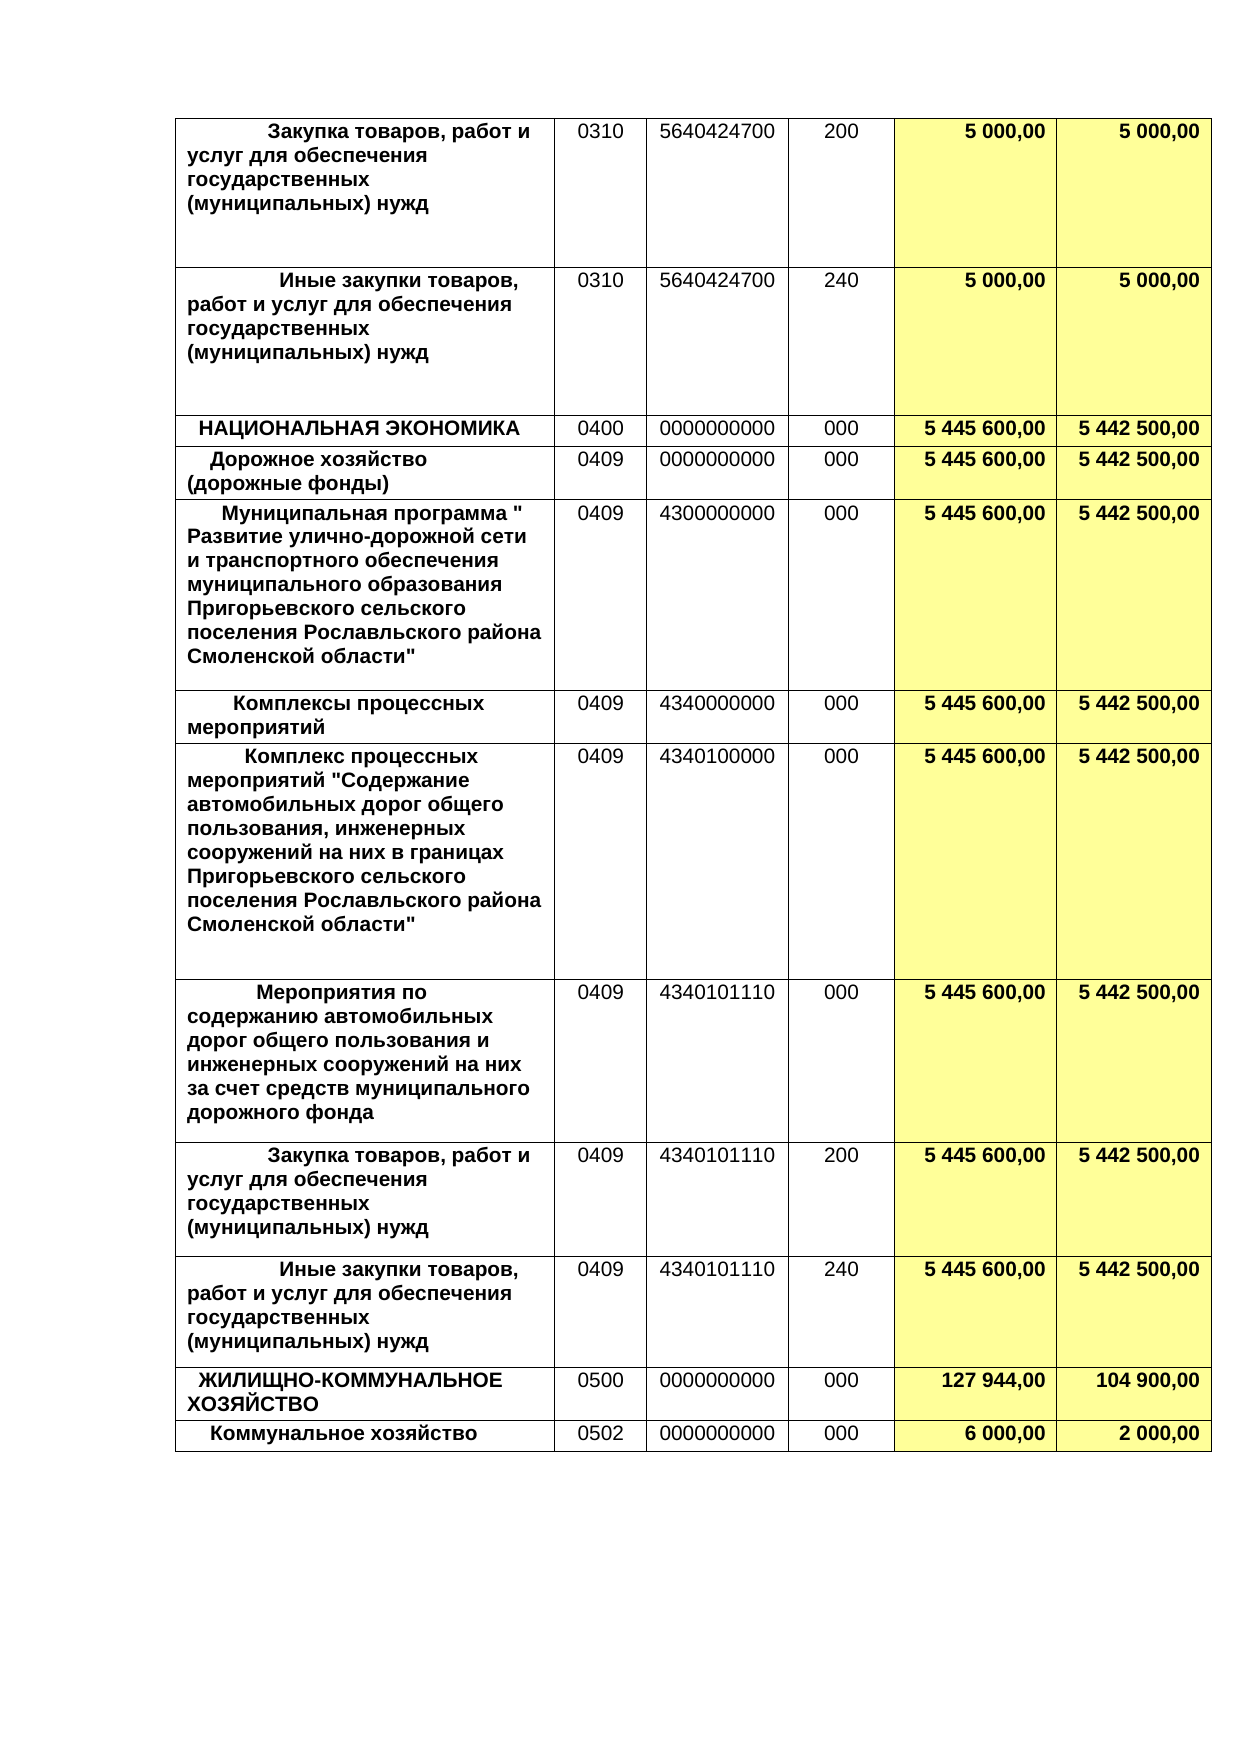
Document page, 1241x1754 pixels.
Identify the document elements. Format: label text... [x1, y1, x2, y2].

table_cell 240 [789, 1257, 894, 1367]
table_cell 4340000000 [647, 691, 788, 743]
table_cell Комплексы процессных мероприятий [176, 691, 554, 743]
table_cell Закупка товаров, работ и услуг для обеспечения государственных (муниципальных) нужд [176, 119, 554, 267]
table_cell НАЦИОНАЛЬНАЯ ЭКОНОМИКА [176, 416, 554, 446]
table_cell 0409 [555, 691, 646, 743]
table_cell 5 445 600,00 [895, 1143, 1056, 1256]
table_cell 0310 [555, 268, 646, 415]
table_cell 5 442 500,00 [1057, 980, 1211, 1142]
table_cell 5 445 600,00 [895, 1257, 1056, 1367]
table_cell Коммунальное хозяйство [176, 1421, 554, 1451]
table_cell 5640424700 [647, 119, 788, 267]
table_cell 127 944,00 [895, 1368, 1056, 1420]
table_cell 000 [789, 416, 894, 446]
table_cell 5 442 500,00 [1057, 1143, 1211, 1256]
table_cell 4340100000 [647, 744, 788, 979]
table_cell 5 000,00 [895, 268, 1056, 415]
table_cell Муниципальная программа " Развитие улично-дорожной сети и транспортного обеспечения муниципального образования Пригорьевского сельского поселения Рославльского района Смоленской области" [176, 500, 554, 690]
table_cell 0000000000 [647, 447, 788, 499]
table_cell Иные закупки товаров, работ и услуг для обеспечения государственных (муниципальных) нужд [176, 268, 554, 415]
table_cell 0409 [555, 1257, 646, 1367]
table_cell 6 000,00 [895, 1421, 1056, 1451]
table_cell 5 442 500,00 [1057, 1257, 1211, 1367]
table_cell 200 [789, 119, 894, 267]
table_cell 5 445 600,00 [895, 980, 1056, 1142]
table_cell 000 [789, 1421, 894, 1451]
table_cell 4340101110 [647, 1143, 788, 1256]
table_cell 000 [789, 691, 894, 743]
table_cell Иные закупки товаров, работ и услуг для обеспечения государственных (муниципальных) нужд [176, 1257, 554, 1367]
table_cell 104 900,00 [1057, 1368, 1211, 1420]
table_cell 5 000,00 [895, 119, 1056, 267]
table_cell 000 [789, 447, 894, 499]
table_cell 5 442 500,00 [1057, 447, 1211, 499]
table_cell 5 445 600,00 [895, 744, 1056, 979]
table_cell 5 445 600,00 [895, 447, 1056, 499]
table_cell 4300000000 [647, 500, 788, 690]
table_cell 5 442 500,00 [1057, 416, 1211, 446]
table_cell 5 442 500,00 [1057, 691, 1211, 743]
table_cell 5 442 500,00 [1057, 500, 1211, 690]
table_cell 5 442 500,00 [1057, 744, 1211, 979]
table_cell 0409 [555, 1143, 646, 1256]
table_cell 240 [789, 268, 894, 415]
table_cell 5 445 600,00 [895, 500, 1056, 690]
table_cell 4340101110 [647, 980, 788, 1142]
table_cell 0409 [555, 447, 646, 499]
table_cell 0310 [555, 119, 646, 267]
table_cell 0502 [555, 1421, 646, 1451]
table_cell 0400 [555, 416, 646, 446]
table_cell Закупка товаров, работ и услуг для обеспечения государственных (муниципальных) нужд [176, 1143, 554, 1256]
table_cell ЖИЛИЩНО-КОММУНАЛЬНОЕ ХОЗЯЙСТВО [176, 1368, 554, 1420]
table_cell 5 000,00 [1057, 268, 1211, 415]
table_cell 5640424700 [647, 268, 788, 415]
table_cell 5 000,00 [1057, 119, 1211, 267]
table_cell 2 000,00 [1057, 1421, 1211, 1451]
table_cell Мероприятия по содержанию автомобильных дорог общего пользования и инженерных сооружений на них за счет средств муниципального дорожного фонда [176, 980, 554, 1142]
table_cell 0409 [555, 744, 646, 979]
table_cell 0409 [555, 980, 646, 1142]
table_cell 4340101110 [647, 1257, 788, 1367]
table_cell 5 445 600,00 [895, 416, 1056, 446]
table_cell 000 [789, 744, 894, 979]
table_cell 0000000000 [647, 1421, 788, 1451]
table_cell 000 [789, 500, 894, 690]
table_cell 200 [789, 1143, 894, 1256]
table_cell 0500 [555, 1368, 646, 1420]
table_cell 0000000000 [647, 1368, 788, 1420]
table_cell Комплекс процессных мероприятий "Содержание автомобильных дорог общего пользования, инженерных сооружений на них в границах Пригорьевского сельского поселения Рославльского района Смоленской области" [176, 744, 554, 979]
table_cell 5 445 600,00 [895, 691, 1056, 743]
table_cell 000 [789, 1368, 894, 1420]
table_cell Дорожное хозяйство (дорожные фонды) [176, 447, 554, 499]
table_cell 0000000000 [647, 416, 788, 446]
table_cell 000 [789, 980, 894, 1142]
table_cell 0409 [555, 500, 646, 690]
